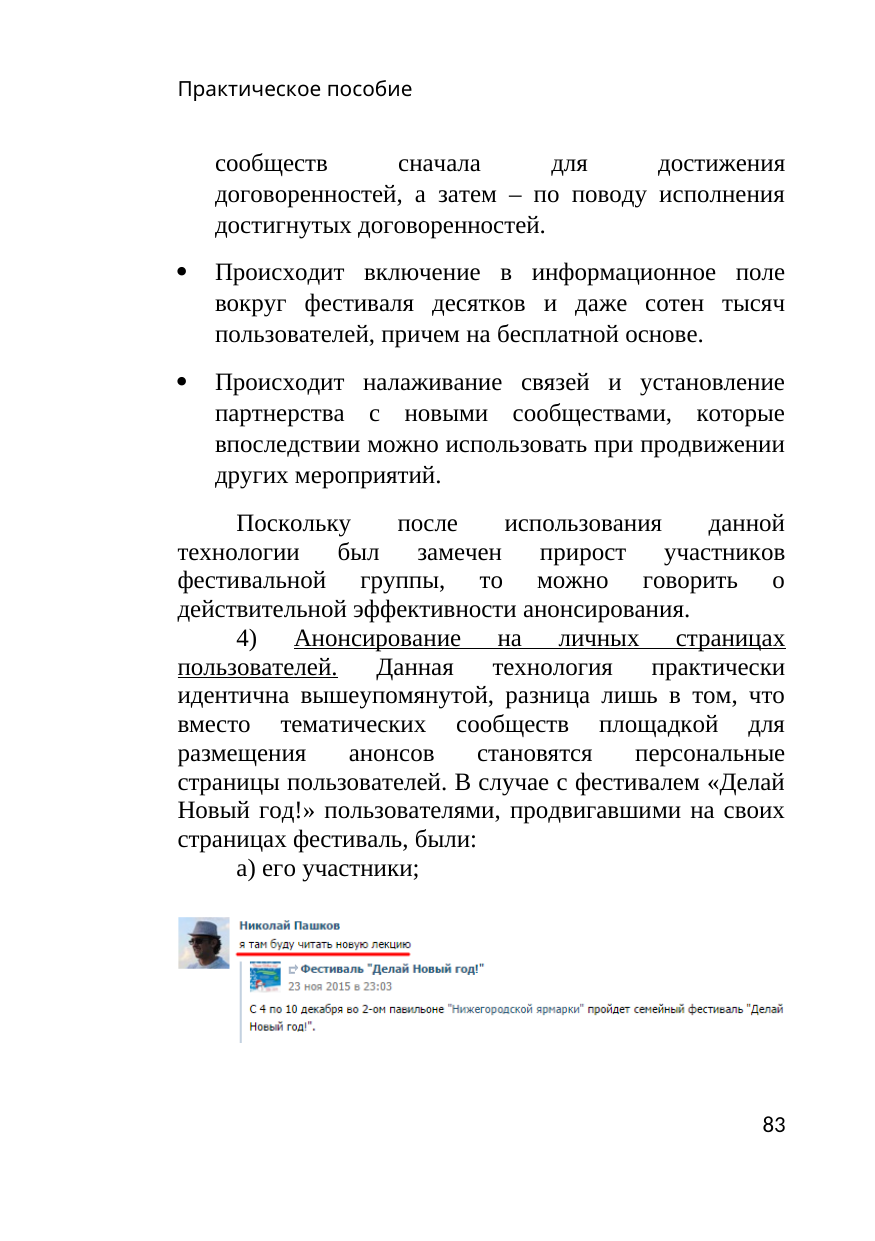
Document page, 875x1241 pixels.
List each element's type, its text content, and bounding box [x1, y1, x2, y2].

list Происходит налаживание связей и установление партнерства с новыми сообществами, которые впоследствии можно использовать при продвижении других мероприятий. [177, 367, 785, 489]
picture [177, 910, 797, 1043]
text а) его участники; [177, 853, 785, 882]
text 4) Анонсирование на личных страницах пользователей. Данная технология практически идентична вышеупомянутой, разница лишь в том, что вместо тематических сообществ площадкой для размещения анонсов становятся персональные страницы пользователей. В случае с фестивалем «Делай Новый год!» пользователями, продвигавшими на своих страницах фестиваль, были: [177, 623, 785, 853]
text Поскольку после использования данной технологии был замечен прирост участников фестивальной группы, то можно говорить о действительной эффективности анонсирования. [177, 508, 785, 623]
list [177, 148, 785, 238]
list Происходит включение в информационное поле вокруг фестиваля десятков и даже сотен тысяч пользователей, причем на бесплатной основе. [177, 257, 785, 348]
